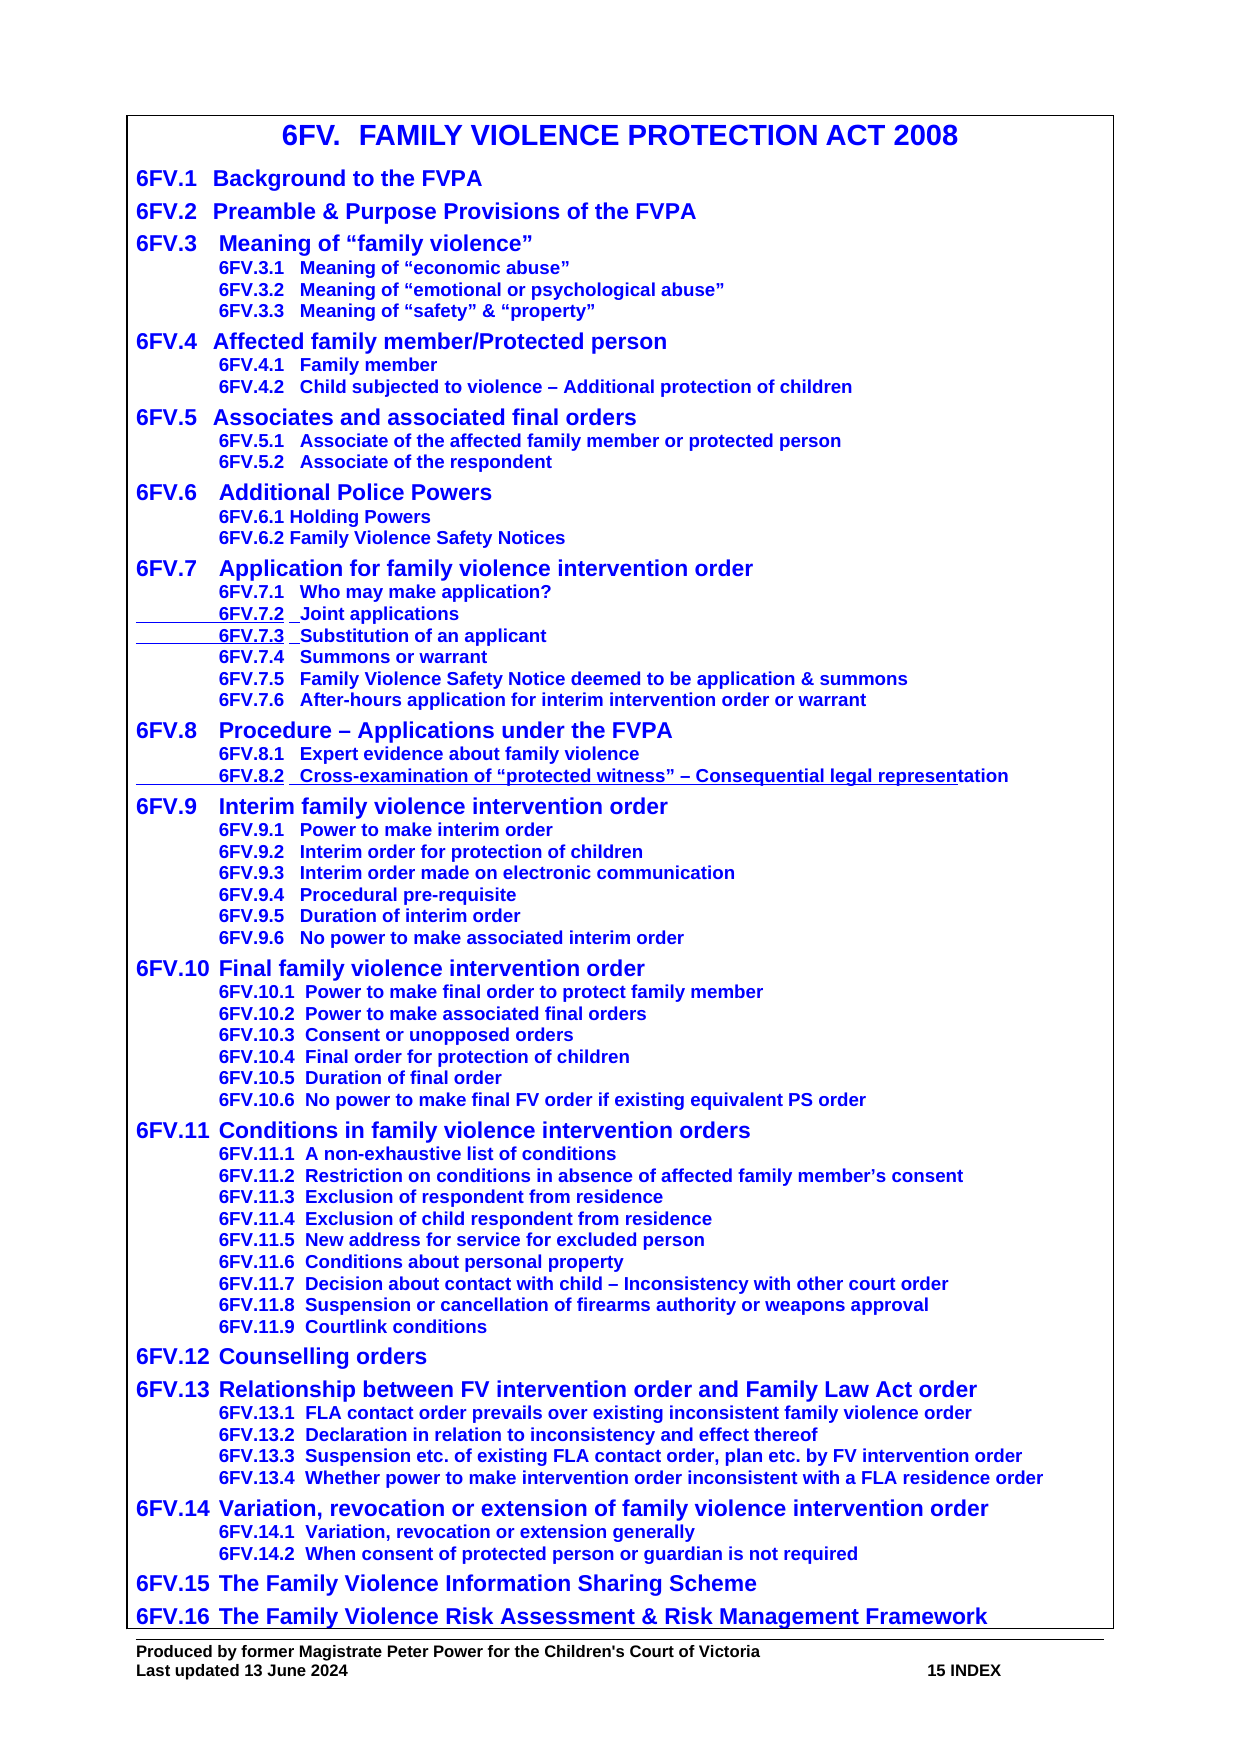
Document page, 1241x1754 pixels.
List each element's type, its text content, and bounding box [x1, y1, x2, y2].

text 6FV.16 The Family Violence Risk Assessment & Risk Management Framework [128, 1600, 1113, 1628]
text 6FV.13.4 Whether power to make intervention order inconsistent with a FLA residence order [136, 1467, 1104, 1488]
text 6FV.9.4 Procedural pre-requisite [136, 884, 1104, 905]
text 6FV.9.3 Interim order made on electronic communication [136, 862, 1104, 884]
text 6FV.7.5 Family Violence Safety Notice deemed to be application & summons [136, 667, 1104, 689]
text 6FV.4.1 Family member [136, 354, 1104, 376]
text 6FV.14 Variation, revocation or extension of family violence intervention order [128, 1492, 1113, 1521]
text 6FV.3.2 Meaning of “emotional or psychological abuse” [136, 278, 1104, 300]
text 6FV.4.2 Child subjected to violence – Additional protection of children [136, 376, 1104, 397]
text 6FV.3.3 Meaning of “safety” & “property” [136, 300, 1104, 321]
text 6FV.3.1 Meaning of “economic abuse” [136, 257, 1104, 278]
text 6FV.5 Associates and associated final orders [128, 400, 1113, 430]
text 6FV.13.2 Declaration in relation to inconsistency and effect thereof [136, 1424, 1104, 1445]
text 6FV.7.4 Summons or warrant [136, 646, 1104, 667]
text 6FV.11.6 Conditions about personal property [136, 1251, 1104, 1272]
text 6FV.7.2 Joint applications [136, 603, 1104, 624]
text 6FV.11.1 A non-exhaustive list of conditions [136, 1143, 1104, 1164]
text 6FV.7.1 Who may make application? [136, 581, 1104, 603]
text 6FV.8.2 Cross-examination of “protected witness” – Consequential legal representation [136, 765, 1104, 786]
text 6FV.7.3 Substitution of an applicant [136, 624, 1104, 646]
text 6FV.9.2 Interim order for protection of children [136, 841, 1104, 862]
text 6FV.6.2 Family Violence Safety Notices [136, 527, 1104, 549]
text 6FV.10.5 Duration of final order [136, 1067, 1104, 1089]
text 6FV.11.9 Courtlink conditions [136, 1315, 1104, 1337]
text 6FV.11.3 Exclusion of respondent from residence [136, 1186, 1104, 1208]
text 6FV.13.1 FLA contact order prevails over existing inconsistent family violence order [136, 1402, 1104, 1424]
text 6FV.10 Final family violence intervention order [128, 951, 1113, 981]
text 6FV.10.2 Power to make associated final orders [136, 1002, 1104, 1024]
text 6FV.11 Conditions in family violence intervention orders [128, 1113, 1113, 1143]
text 6FV.5.1 Associate of the affected family member or protected person [136, 430, 1104, 451]
text 6FV.8.1 Expert evidence about family violence [136, 743, 1104, 765]
text 6FV.10.4 Final order for protection of children [136, 1046, 1104, 1067]
text 6FV.9 Interim family violence intervention order [128, 789, 1113, 819]
text 6FV.9.5 Duration of interim order [136, 905, 1104, 927]
text 6FV.9.1 Power to make interim order [136, 819, 1104, 841]
text 6FV.15 The Family Violence Information Sharing Scheme [128, 1567, 1113, 1597]
text 6FV.13.3 Suspension etc. of existing FLA contact order, plan etc. by FV intervention order [136, 1445, 1104, 1467]
text 6FV.11.4 Exclusion of child respondent from residence [136, 1208, 1104, 1229]
text 6FV.1 Background to the FVPA [128, 162, 1113, 192]
text 6FV.14.2 When consent of protected person or guardian is not required [136, 1543, 1104, 1564]
text 6FV.11.2 Restriction on conditions in absence of affected family member’s consent [136, 1164, 1104, 1186]
text 6FV.6.1 Holding Powers [136, 506, 1104, 527]
text 6FV.10.1 Power to make final order to protect family member [136, 981, 1104, 1002]
text 6FV.11.5 New address for service for excluded person [136, 1229, 1104, 1251]
text 6FV.2 Preamble & Purpose Provisions of the FVPA [128, 195, 1113, 224]
text 6FV.7 Application for family violence intervention order [128, 552, 1113, 581]
text 6FV.12 Counselling orders [128, 1340, 1113, 1369]
text 6FV.11.7 Decision about contact with child – Inconsistency with other court order [136, 1272, 1104, 1294]
text 6FV.13 Relationship between FV intervention order and Family Law Act order [128, 1373, 1113, 1402]
text 6FV.3 Meaning of “family violence” [128, 227, 1113, 257]
text 6FV.11.8 Suspension or cancellation of firearms authority or weapons approval [136, 1294, 1104, 1315]
text 6FV.14.1 Variation, revocation or extension generally [136, 1521, 1104, 1543]
text 6FV.10.3 Consent or unopposed orders [136, 1024, 1104, 1046]
text 6FV.4 Affected family member/Protected person [128, 324, 1113, 354]
text 6FV.5.2 Associate of the respondent [136, 451, 1104, 473]
text 6FV.8 Procedure – Applications under the FVPA [128, 714, 1113, 743]
text 6FV.10.6 No power to make final FV order if existing equivalent PS order [136, 1089, 1104, 1110]
text 6FV.9.6 No power to make associated interim order [136, 927, 1104, 948]
text 6FV.7.6 After-hours application for interim intervention order or warrant [136, 689, 1104, 711]
text 6FV.6 Additional Police Powers [128, 476, 1113, 506]
subtitle 6FV. FAMILY VIOLENCE PROTECTION ACT 2008 [128, 116, 1113, 152]
